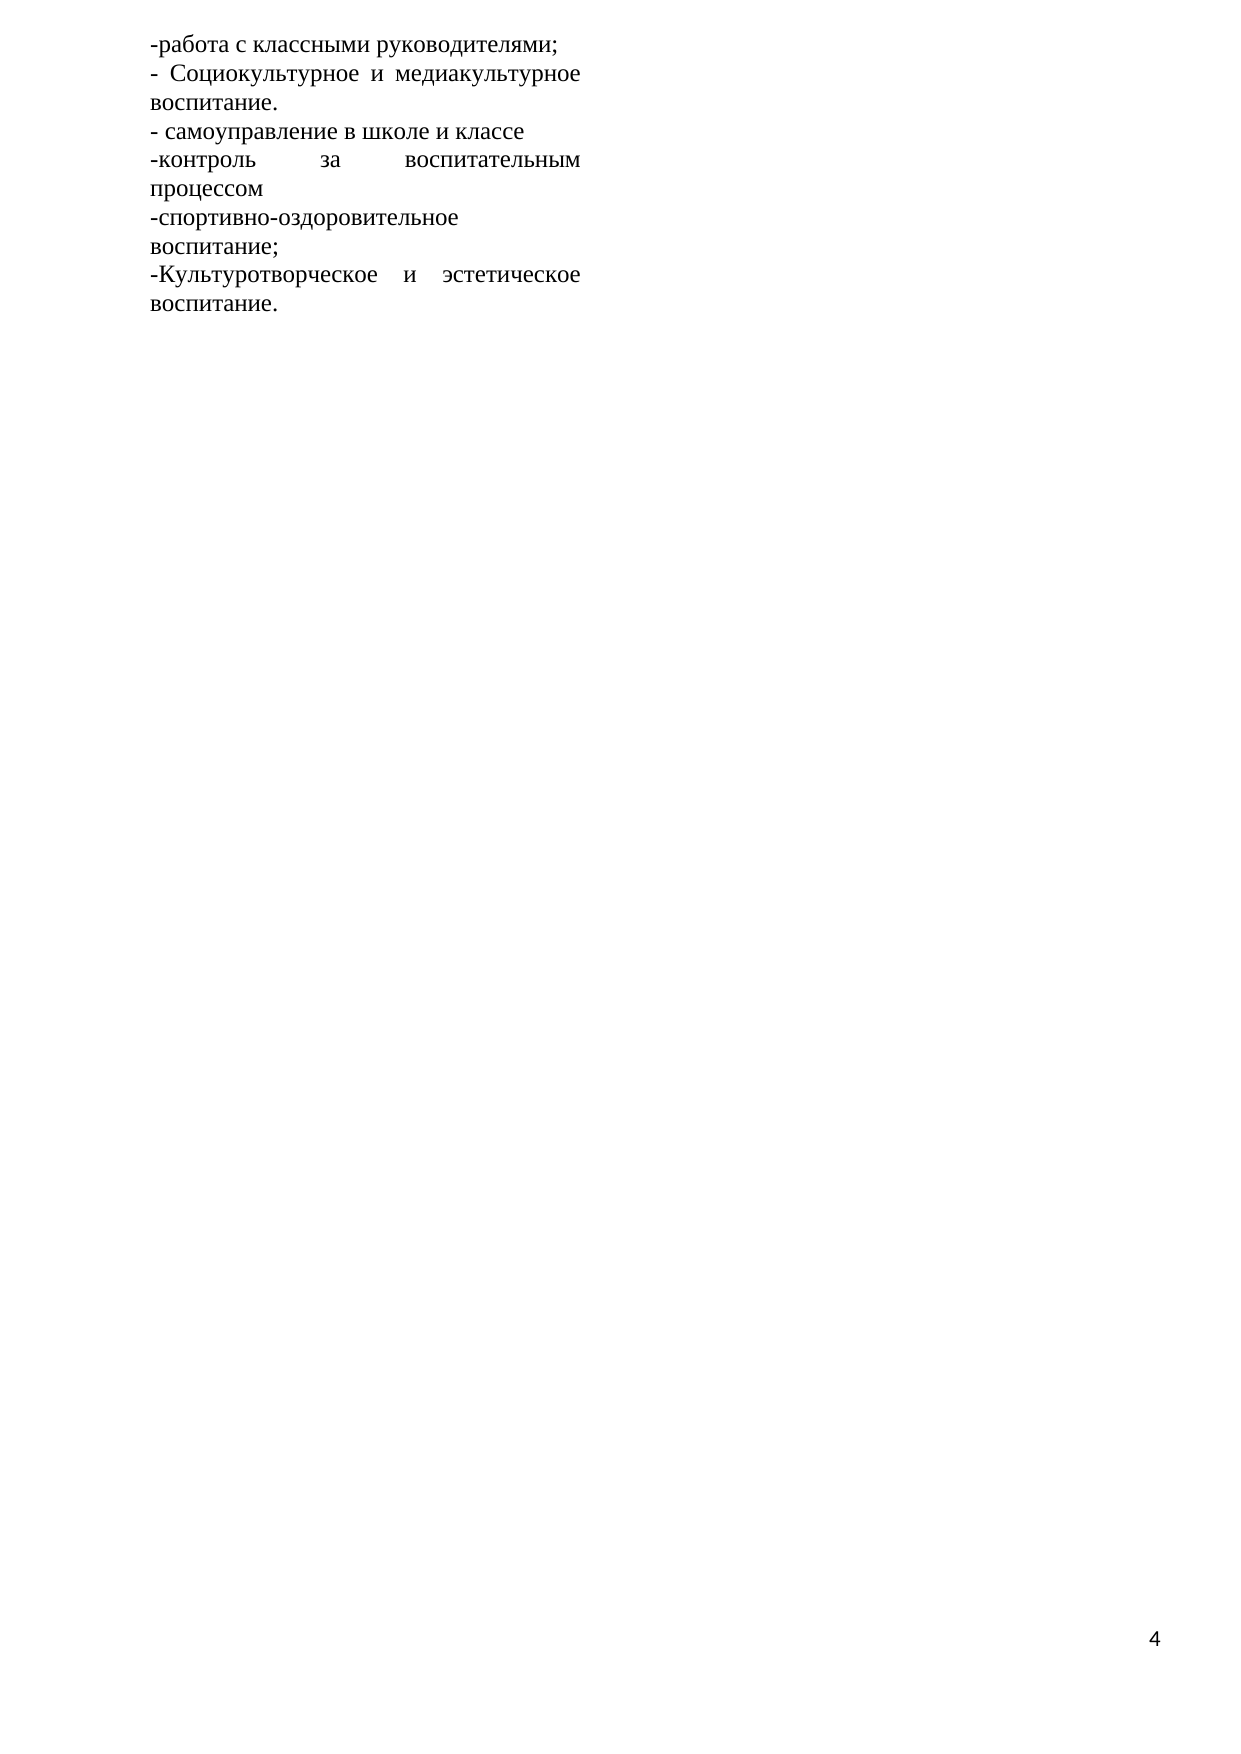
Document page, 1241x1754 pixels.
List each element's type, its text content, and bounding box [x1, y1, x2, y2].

text - самоуправление в школе и классе [150, 116, 581, 144]
text -спортивно-оздоровительное воспитание; [150, 202, 581, 259]
text -Культуротворческое и эстетическое воспитание. [150, 259, 581, 317]
text -контроль за воспитательным процессом [150, 144, 581, 202]
text -работа с классными руководителями; [150, 29, 581, 58]
text - Социокультурное и медиакультурное воспитание. [150, 58, 581, 116]
